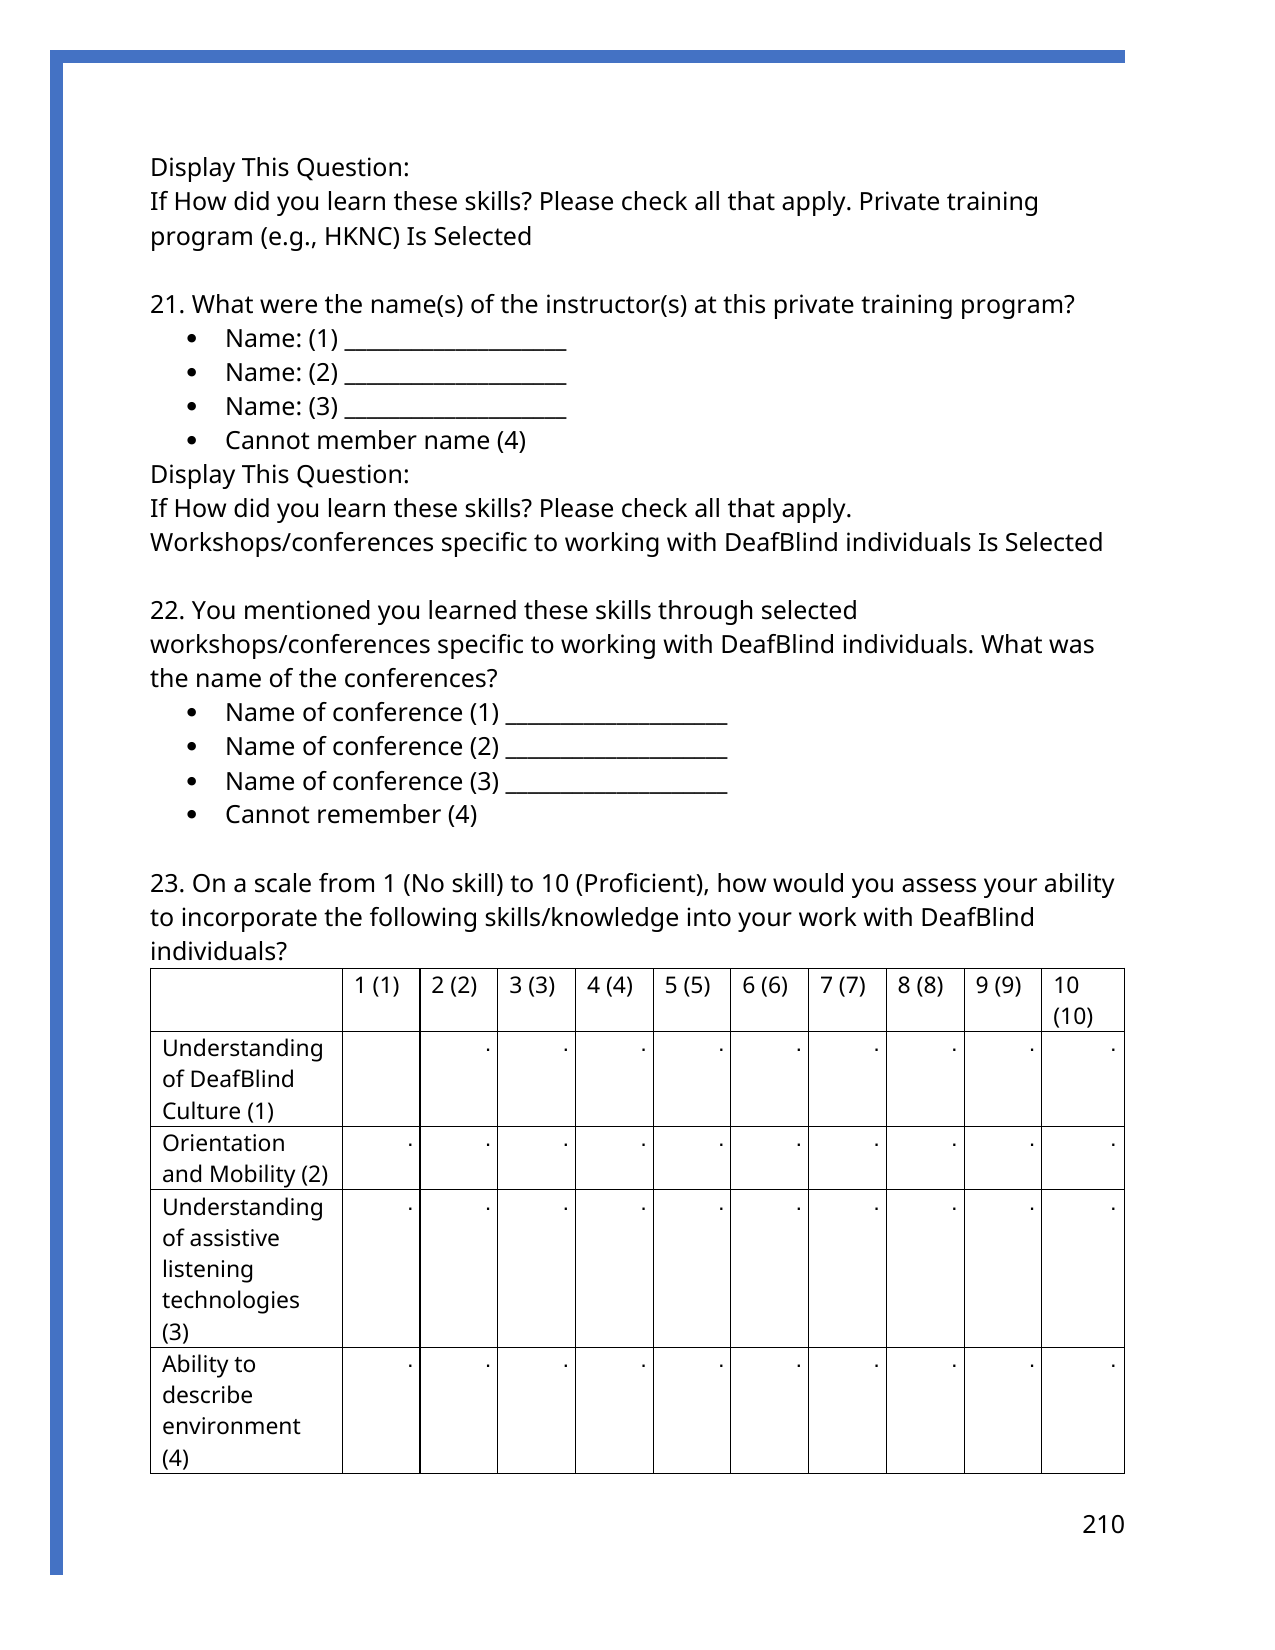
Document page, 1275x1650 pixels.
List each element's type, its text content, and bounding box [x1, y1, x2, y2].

list Name: (2) ____________________ [187, 354, 1125, 388]
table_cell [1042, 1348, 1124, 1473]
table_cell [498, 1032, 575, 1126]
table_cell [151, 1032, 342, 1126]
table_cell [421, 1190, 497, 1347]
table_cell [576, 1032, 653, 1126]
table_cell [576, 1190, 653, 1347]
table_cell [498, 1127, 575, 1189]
text If How did you learn these skills? Please check all that apply. Workshops/conferences specific to working with DeafBlind individuals Is Selected [150, 491, 1125, 559]
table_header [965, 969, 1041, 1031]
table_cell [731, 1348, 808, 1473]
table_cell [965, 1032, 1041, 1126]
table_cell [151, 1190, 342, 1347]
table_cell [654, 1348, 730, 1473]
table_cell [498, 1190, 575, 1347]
list Cannot remember (4) [187, 797, 1125, 831]
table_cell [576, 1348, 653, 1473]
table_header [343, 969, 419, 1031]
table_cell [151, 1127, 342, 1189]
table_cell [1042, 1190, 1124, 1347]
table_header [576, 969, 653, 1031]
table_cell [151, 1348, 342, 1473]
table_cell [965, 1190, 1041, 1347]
text 23. On a scale from 1 (No skill) to 10 (Proficient), how would you assess your ability to incorporate the following skills/knowledge into your work with DeafBlind individuals? [150, 865, 1125, 967]
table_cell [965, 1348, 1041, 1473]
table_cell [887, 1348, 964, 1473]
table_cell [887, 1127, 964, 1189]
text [150, 184, 1125, 252]
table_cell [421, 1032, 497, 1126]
list Name of conference (3) ____________________ [187, 763, 1125, 797]
list Name: (3) ____________________ [187, 388, 1125, 422]
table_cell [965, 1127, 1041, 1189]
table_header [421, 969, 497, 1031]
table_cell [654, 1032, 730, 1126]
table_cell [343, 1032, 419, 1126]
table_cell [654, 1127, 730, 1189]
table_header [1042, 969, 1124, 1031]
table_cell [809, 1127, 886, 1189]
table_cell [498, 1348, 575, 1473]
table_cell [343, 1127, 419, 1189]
text Display This Question: [150, 150, 1125, 184]
list Name: (1) ____________________ [187, 320, 1125, 354]
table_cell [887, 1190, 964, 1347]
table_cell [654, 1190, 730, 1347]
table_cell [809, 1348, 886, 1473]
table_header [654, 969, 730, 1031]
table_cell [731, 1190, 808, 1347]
list Cannot member name (4) [187, 422, 1125, 457]
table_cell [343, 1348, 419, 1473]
list Name of conference (2) ____________________ [187, 729, 1125, 763]
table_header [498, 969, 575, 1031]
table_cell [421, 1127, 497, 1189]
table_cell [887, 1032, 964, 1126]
text Display This Question: [150, 457, 1125, 491]
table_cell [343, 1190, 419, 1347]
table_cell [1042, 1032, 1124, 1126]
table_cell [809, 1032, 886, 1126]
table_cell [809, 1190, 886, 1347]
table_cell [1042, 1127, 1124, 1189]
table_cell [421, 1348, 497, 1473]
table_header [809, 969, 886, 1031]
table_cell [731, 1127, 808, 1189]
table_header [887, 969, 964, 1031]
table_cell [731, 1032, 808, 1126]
text 22. You mentioned you learned these skills through selected workshops/conferences specific to working with DeafBlind individuals. What was the name of the conferences? [150, 593, 1125, 695]
list Name of conference (1) ____________________ [187, 695, 1125, 729]
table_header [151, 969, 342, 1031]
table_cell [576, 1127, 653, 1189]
text 21. What were the name(s) of the instructor(s) at this private training program? [150, 286, 1125, 320]
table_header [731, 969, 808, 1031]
